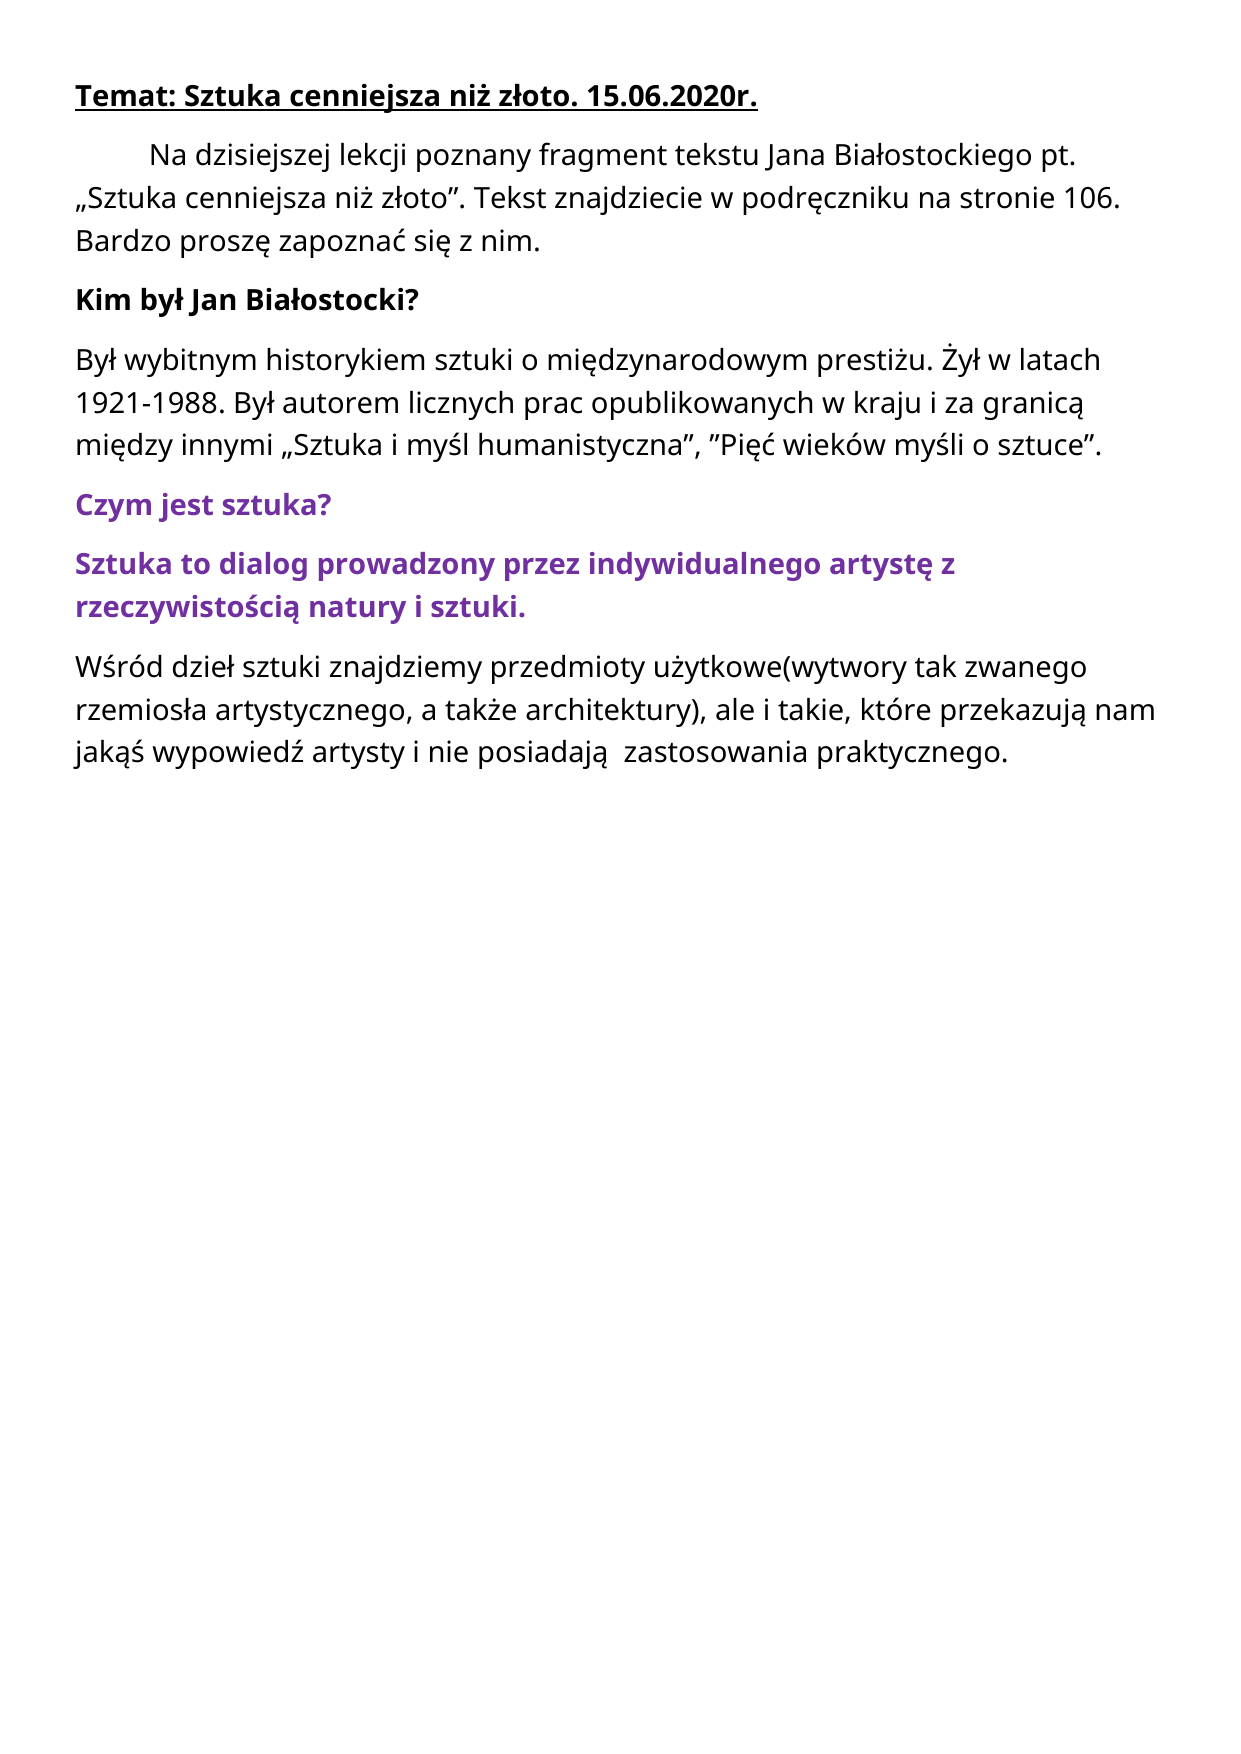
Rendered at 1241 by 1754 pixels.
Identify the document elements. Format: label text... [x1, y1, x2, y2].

text Sztuka to dialog prowadzony przez indywidualnego artystę z rzeczywistością natury i sztuki. [75, 544, 1165, 626]
text Na dzisiejszej lekcji poznany fragment tekstu Jana Białostockiego pt. „Sztuka cenniejsza niż złoto”. Tekst znajdziecie w podręczniku na stronie 106. Bardzo proszę zapoznać się z nim. [75, 134, 1165, 260]
text Wśród dzieł sztuki znajdziemy przedmioty użytkowe(wytwory tak zwanego rzemiosła artystycznego, a także architektury), ale i takie, które przekazują nam jakąś wypowiedź artysty i nie posiadają zastosowania praktycznego. [75, 646, 1165, 771]
text Był wybitnym historykiem sztuki o międzynarodowym prestiżu. Żył w latach 1921-1988. Był autorem licznych prac opublikowanych w kraju i za granicą między innymi „Sztuka i myśl humanistyczna”, ”Pięć wieków myśli o sztuce”. [75, 339, 1165, 464]
text Czym jest sztuka? [75, 484, 1165, 524]
text Kim był Jan Białostocki? [75, 279, 1165, 319]
text Temat: Sztuka cenniejsza niż złoto. 15.06.2020r. [75, 75, 1165, 115]
